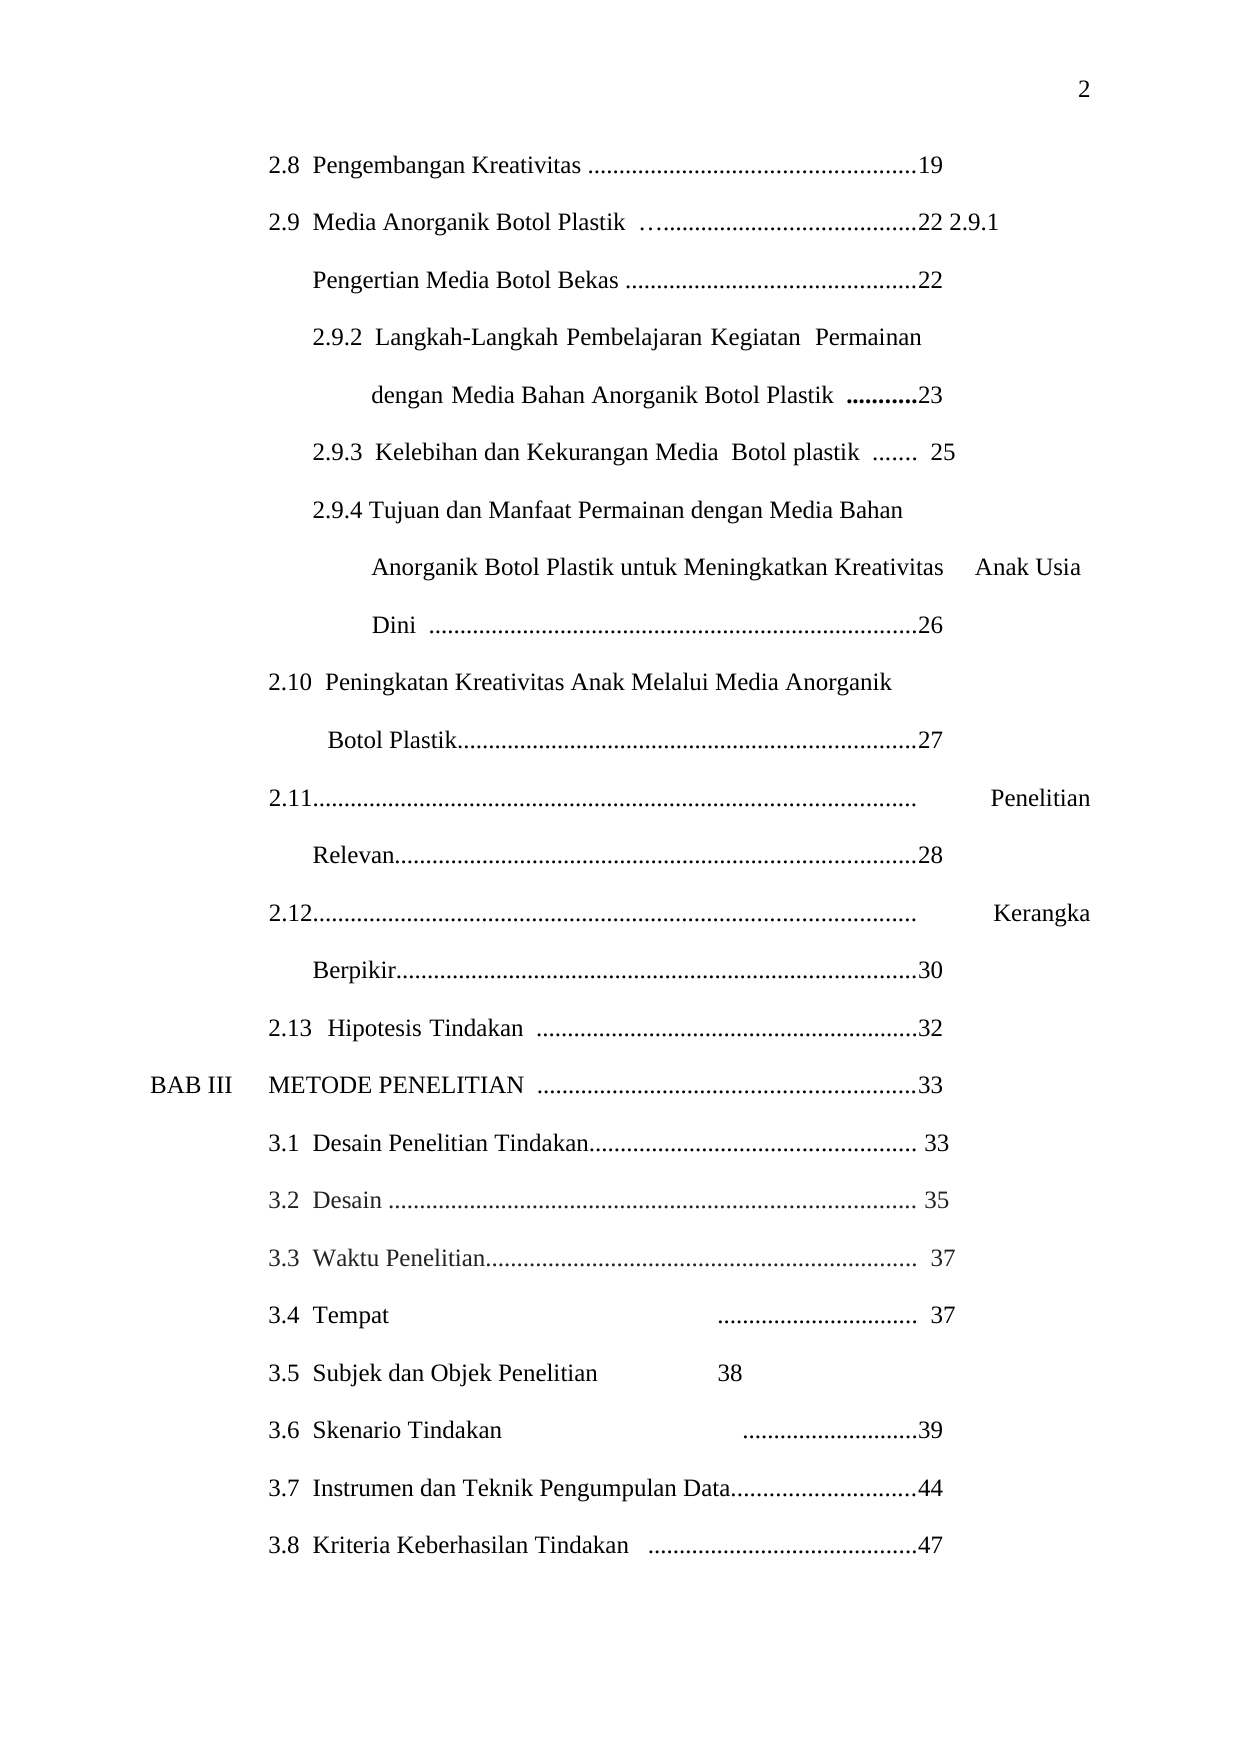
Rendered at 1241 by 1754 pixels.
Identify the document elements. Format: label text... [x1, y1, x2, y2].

list Skenario Tindakan 39 [268, 1415, 1090, 1444]
list Instrumen dan Teknik Pengumpulan Data 44 [268, 1473, 1090, 1501]
list Hipotesis Tindakan 32 [268, 1013, 1090, 1041]
text Botol Plastik 27 [312, 725, 1090, 754]
list 2.9.4 Tujuan dan Manfaat Permainan dengan Media Bahan [312, 495, 1090, 524]
list Subjek dan Objek Penelitian 38 [268, 1358, 1090, 1386]
list Kerangka Berpikir 30 [269, 898, 1090, 984]
list Tempat 37 [268, 1300, 1090, 1329]
text 2.9 Media Anorganik Botol Plastik … 22 2.9.1 Pengertian Media Botol Bekas 22 [268, 207, 1090, 294]
list Desain 35 [268, 1185, 1090, 1214]
text 2.9.3 Kelebihan dan Kekurangan Media Botol plastik 25 [300, 437, 1090, 466]
list Penelitian Relevan 28 [269, 783, 1090, 869]
text 2.9.2 Langkah-Langkah Pembelajaran Kegiatan Permainan [312, 322, 1090, 351]
text 2.8 Pengembangan Kreativitas 19 [268, 150, 1090, 179]
text BAB III METODE PENELITIAN 33 [150, 1070, 1090, 1099]
list Anorganik Botol Plastik untuk Meningkatkan Kreativitas Anak Usia Dini 26 [327, 552, 1090, 639]
list Kriteria Keberhasilan Tindakan 47 [268, 1530, 1090, 1559]
text 2.10 Peningkatan Kreativitas Anak Melalui Media Anorganik [268, 667, 1090, 696]
text 3.1 Desain Penelitian Tindakan 33 [268, 1128, 1090, 1156]
list Waktu Penelitian 37 [268, 1243, 1090, 1271]
text dengan Media Bahan Anorganik Botol Plastik . 23 [327, 380, 1090, 409]
